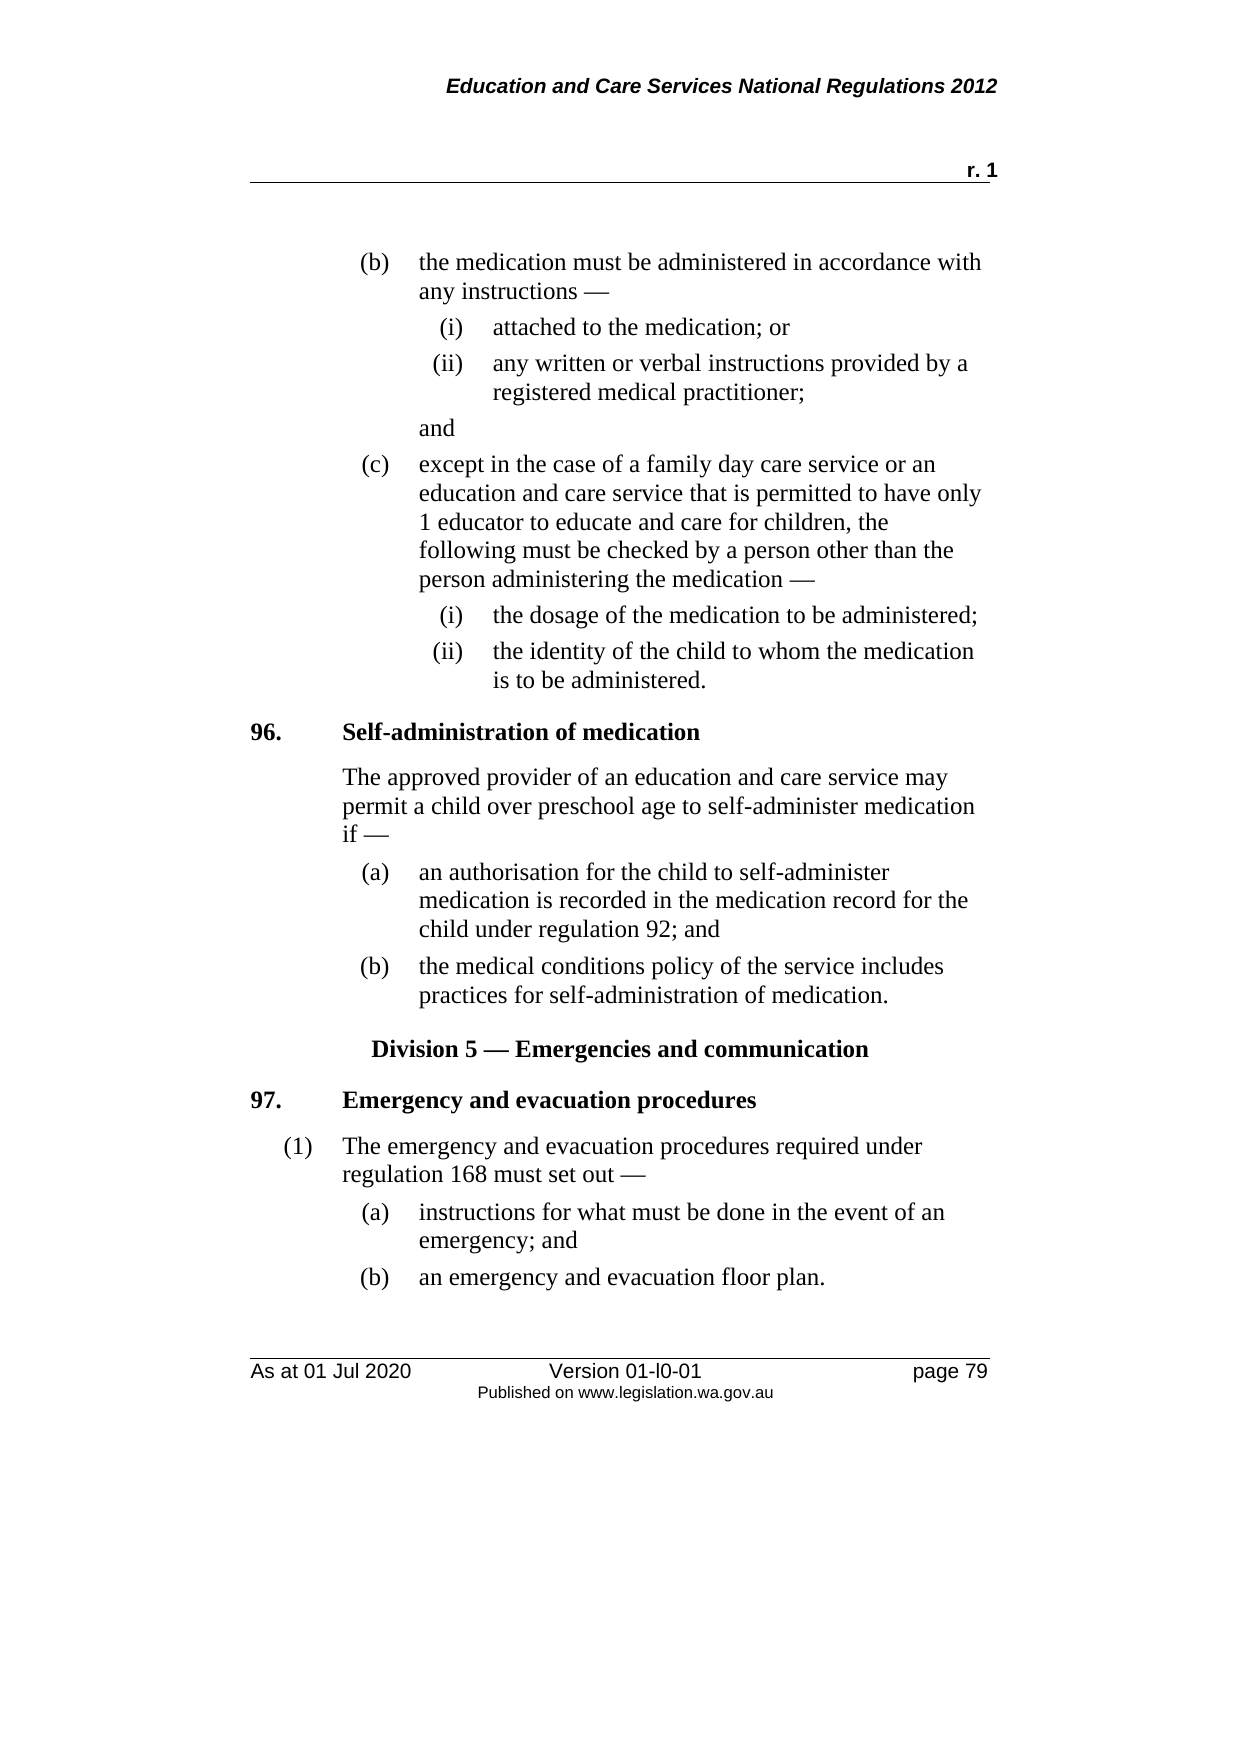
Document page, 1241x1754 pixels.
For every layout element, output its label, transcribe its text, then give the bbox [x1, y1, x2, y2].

text (1) The emergency and evacuation procedures required under regulation 168 must set out — [250, 1131, 990, 1188]
subtitle 97. Emergency and evacuation procedures [250, 1085, 990, 1114]
text The approved provider of an education and care service may permit a child over preschool age to self-administer medication if — [250, 762, 990, 848]
text (ii) any written or verbal instructions provided by a registered medical practitioner; [250, 348, 990, 406]
text (b) the medical conditions policy of the service includes practices for self-administration of medication. [250, 951, 990, 1009]
text (a) an authorisation for the child to self-administer medication is recorded in the medication record for the child under regulation 92; and [250, 857, 990, 943]
text (c) except in the case of a family day care service or an education and care service that is permitted to have only 1 educator to educate and care for children, the following must be checked by a person other than the person administering the medication — [250, 449, 990, 593]
text and [250, 413, 990, 442]
text (i) the dosage of the medication to be administered; [250, 600, 990, 629]
text (i) attached to the medication; or [250, 312, 990, 341]
subtitle 96. Self-administration of medication [250, 717, 990, 745]
text (a) instructions for what must be done in the event of an emergency; and [250, 1197, 990, 1254]
text (b) an emergency and evacuation floor plan. [250, 1262, 990, 1291]
text (b) the medication must be administered in accordance with any instructions — [250, 247, 990, 305]
text (ii) the identity of the child to whom the medication is to be administered. [250, 636, 990, 694]
subtitle Division 5 — Emergencies and communication [250, 1034, 990, 1062]
